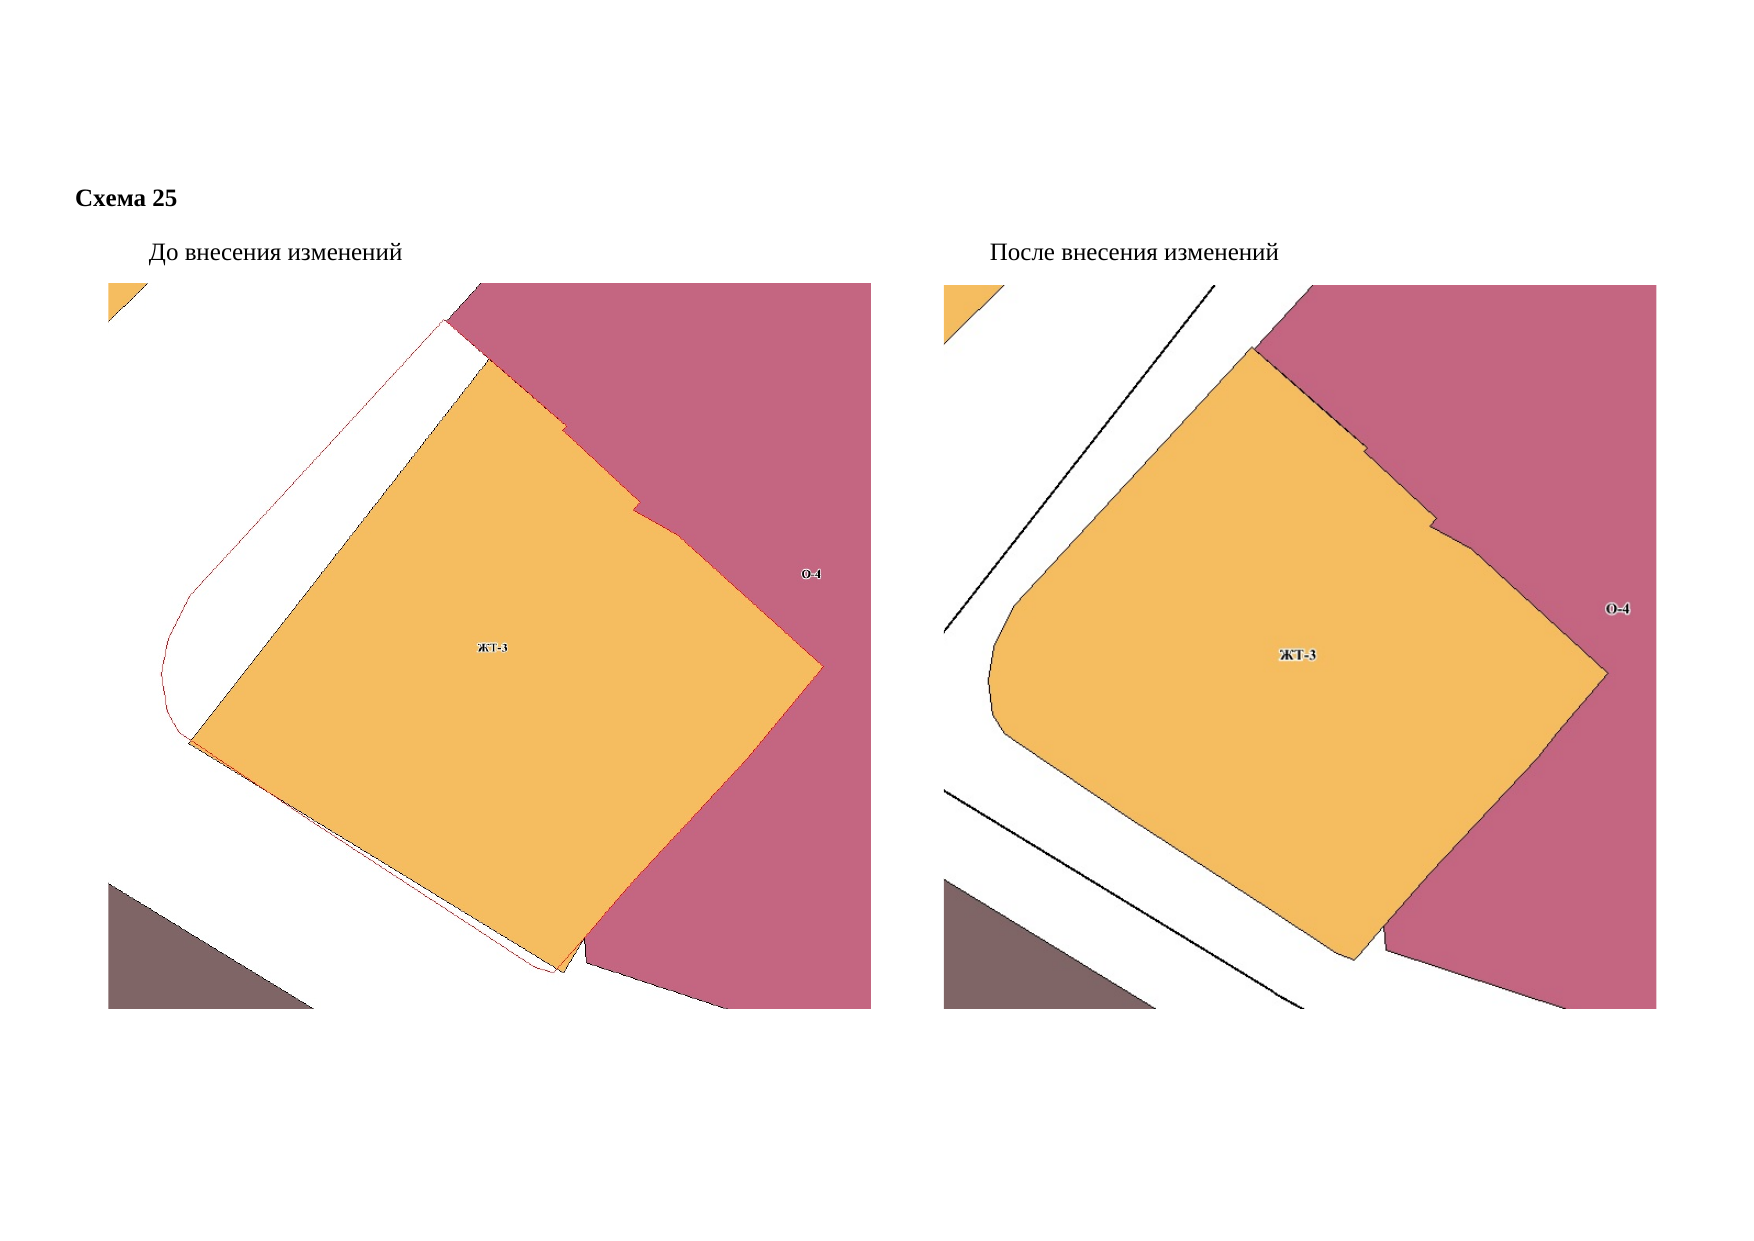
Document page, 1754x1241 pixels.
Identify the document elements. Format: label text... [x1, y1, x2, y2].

picture [943, 285, 1657, 1009]
text До внесения изменений После внесения изменений [75, 237, 1679, 265]
picture [108, 283, 871, 1009]
text Схема 25 [75, 183, 1679, 211]
